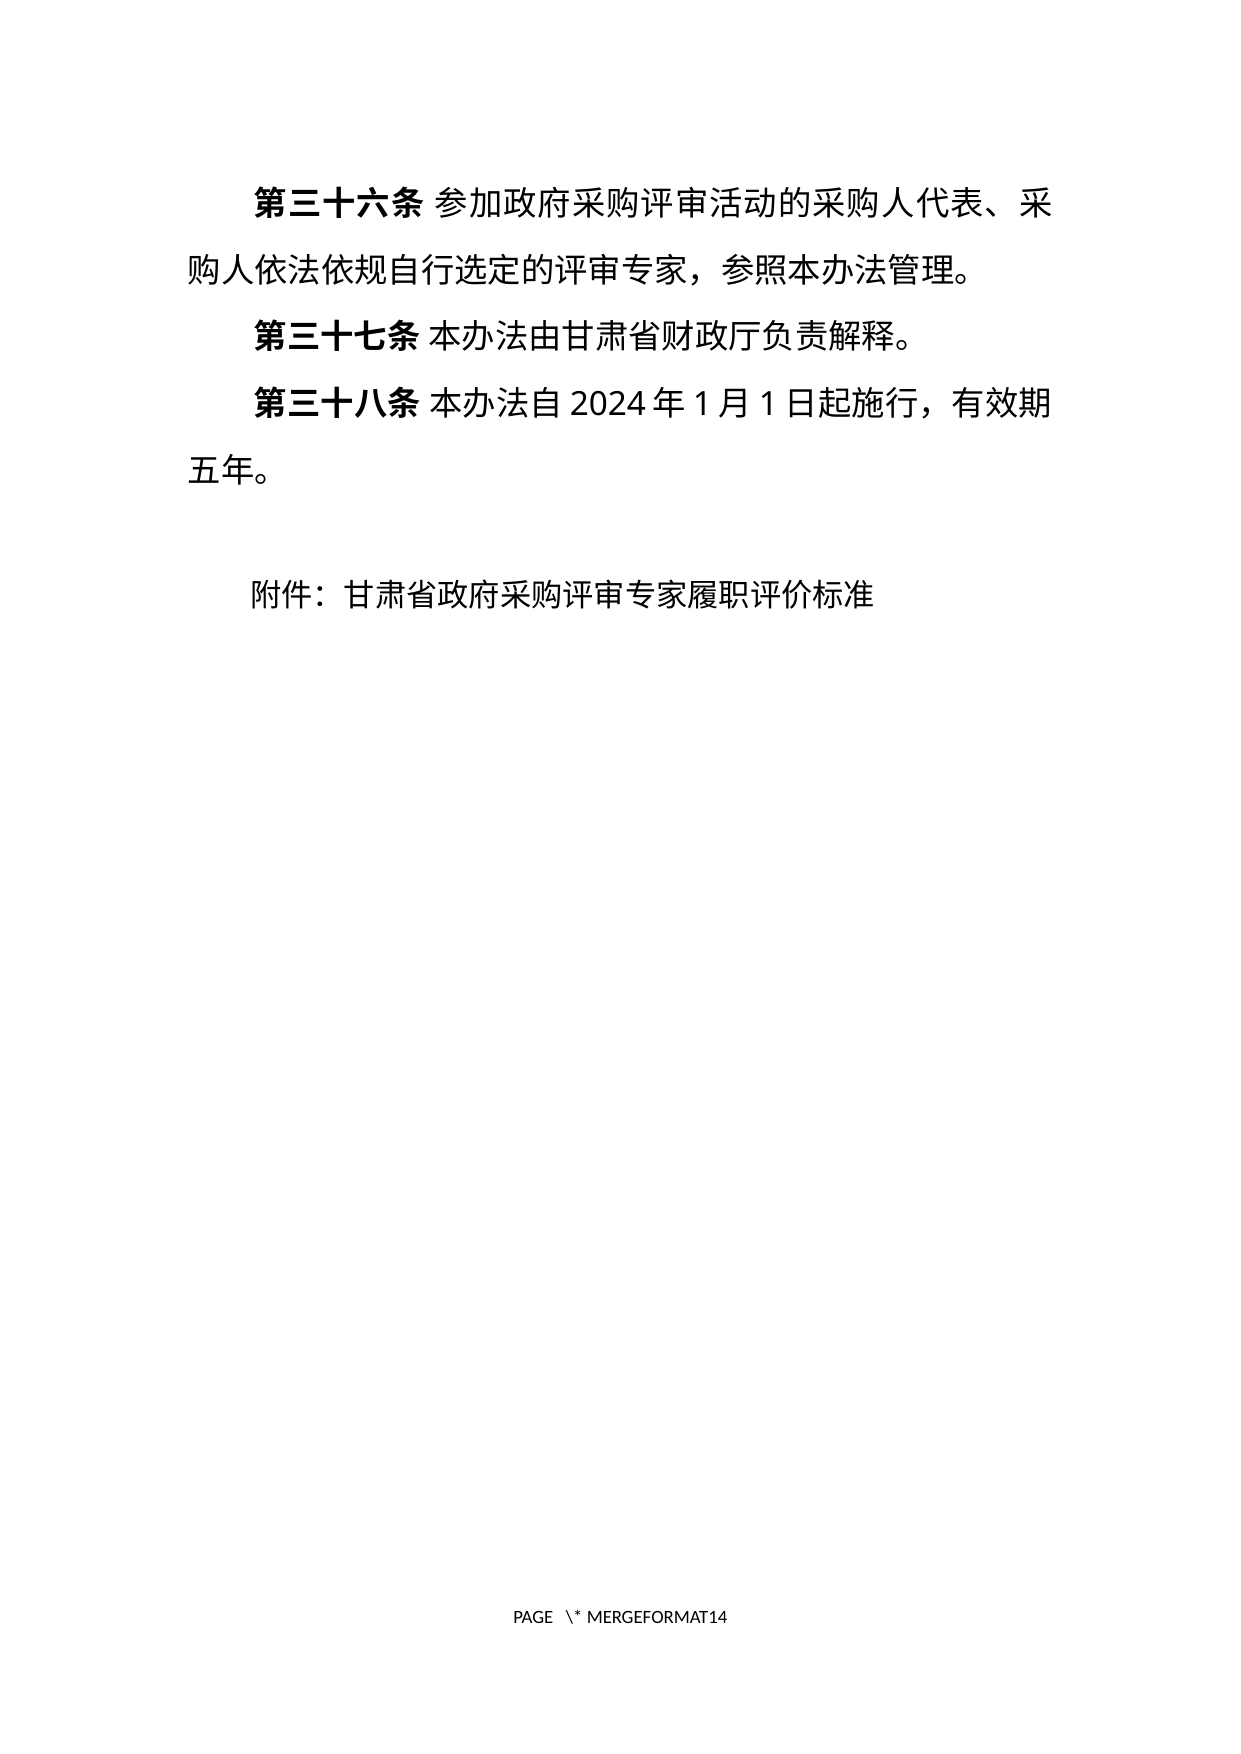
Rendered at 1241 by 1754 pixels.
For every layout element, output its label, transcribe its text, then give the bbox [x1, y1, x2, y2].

text 第三十八条 本办法自2024年1月1日起施行，有效期五年。 [187, 362, 1053, 495]
text 第三十六条 参加政府采购评审活动的采购人代表、采购人依法依规自行选定的评审专家，参照本办法管理。 [187, 162, 1053, 295]
text 第三十七条 本办法由甘肃省财政厅负责解释。 [187, 295, 1053, 362]
text 附件：甘肃省政府采购评审专家履职评价标准 [187, 560, 1053, 625]
